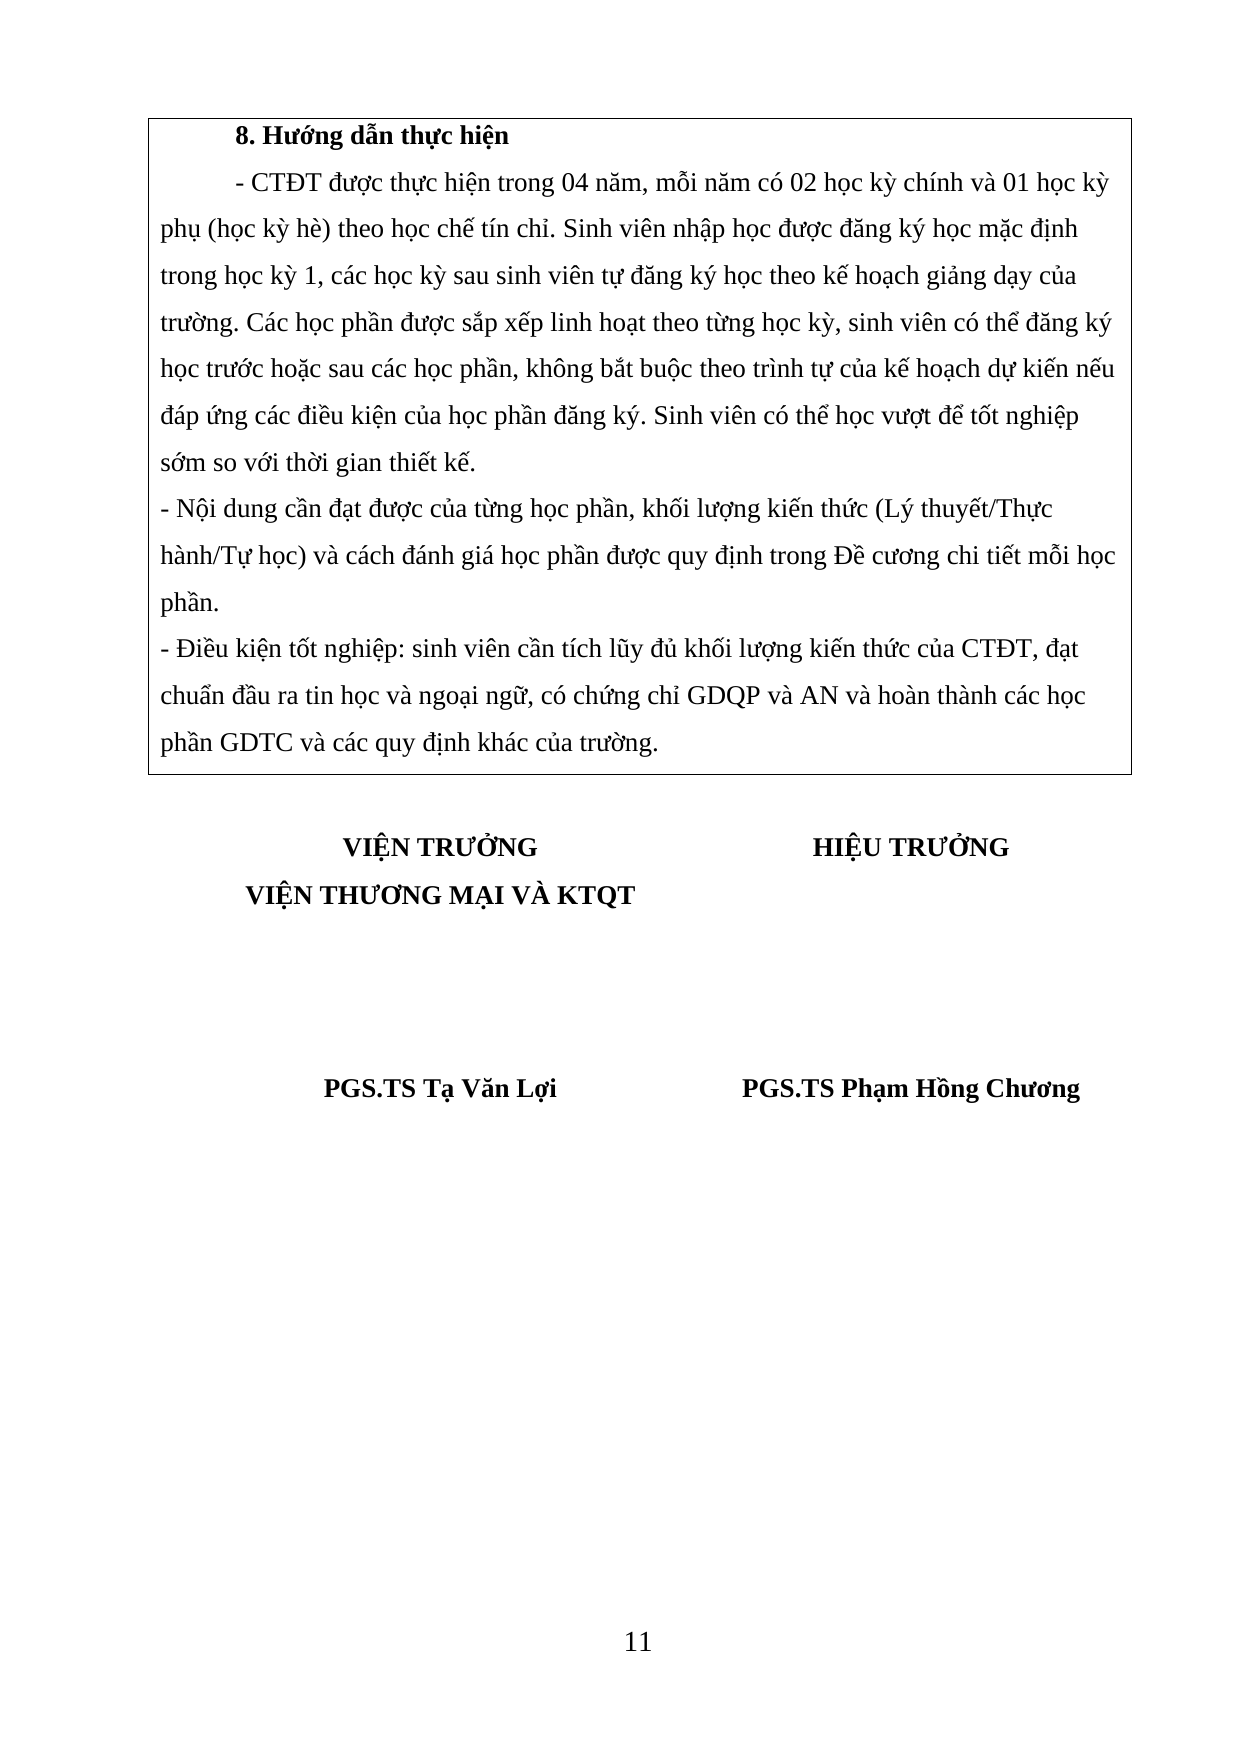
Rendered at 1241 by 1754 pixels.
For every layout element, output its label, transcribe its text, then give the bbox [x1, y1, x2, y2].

table_header VIỆN TRƯỞNG VIỆN THƯƠNG MẠI VÀ KTQT PGS.TS Tạ Văn Lợi [167, 825, 713, 1121]
table_header HIỆU TRƯỞNG PGS.TS Phạm Hồng Chương [713, 825, 1109, 1121]
table_cell 8. Hướng dẫn thực hiện - CTĐT được thực hiện trong 04 năm, mỗi năm có 02 học kỳ chính và 01 học kỳ phụ (học kỳ hè) theo học chế tín chỉ. Sinh viên nhập học được đăng ký học mặc định trong học kỳ 1, các học kỳ sau sinh viên tự đăng ký học theo kế hoạch giảng dạy của trường. Các học phần được sắp xếp linh hoạt theo từng học kỳ, sinh viên có thể đăng ký học trước hoặc sau các học phần, không bắt buộc theo trình tự của kế hoạch dự kiến nếu đáp ứng các điều kiện của học phần đăng ký. Sinh viên có thể học vượt để tốt nghiệp sớm so với thời gian thiết kế. - Nội dung cần đạt được của từng học phần, khối lượng kiến thức (Lý thuyết/Thực hành/Tự học) và cách đánh giá học phần được quy định trong Đề cương chi tiết mỗi học phần. - Điều kiện tốt nghiệp: sinh viên cần tích lũy đủ khối lượng kiến thức của CTĐT, đạt chuẩn đầu ra tin học và ngoại ngữ, có chứng chỉ GDQP và AN và hoàn thành các học phần GDTC và các quy định khác của trường. [149, 119, 1131, 774]
